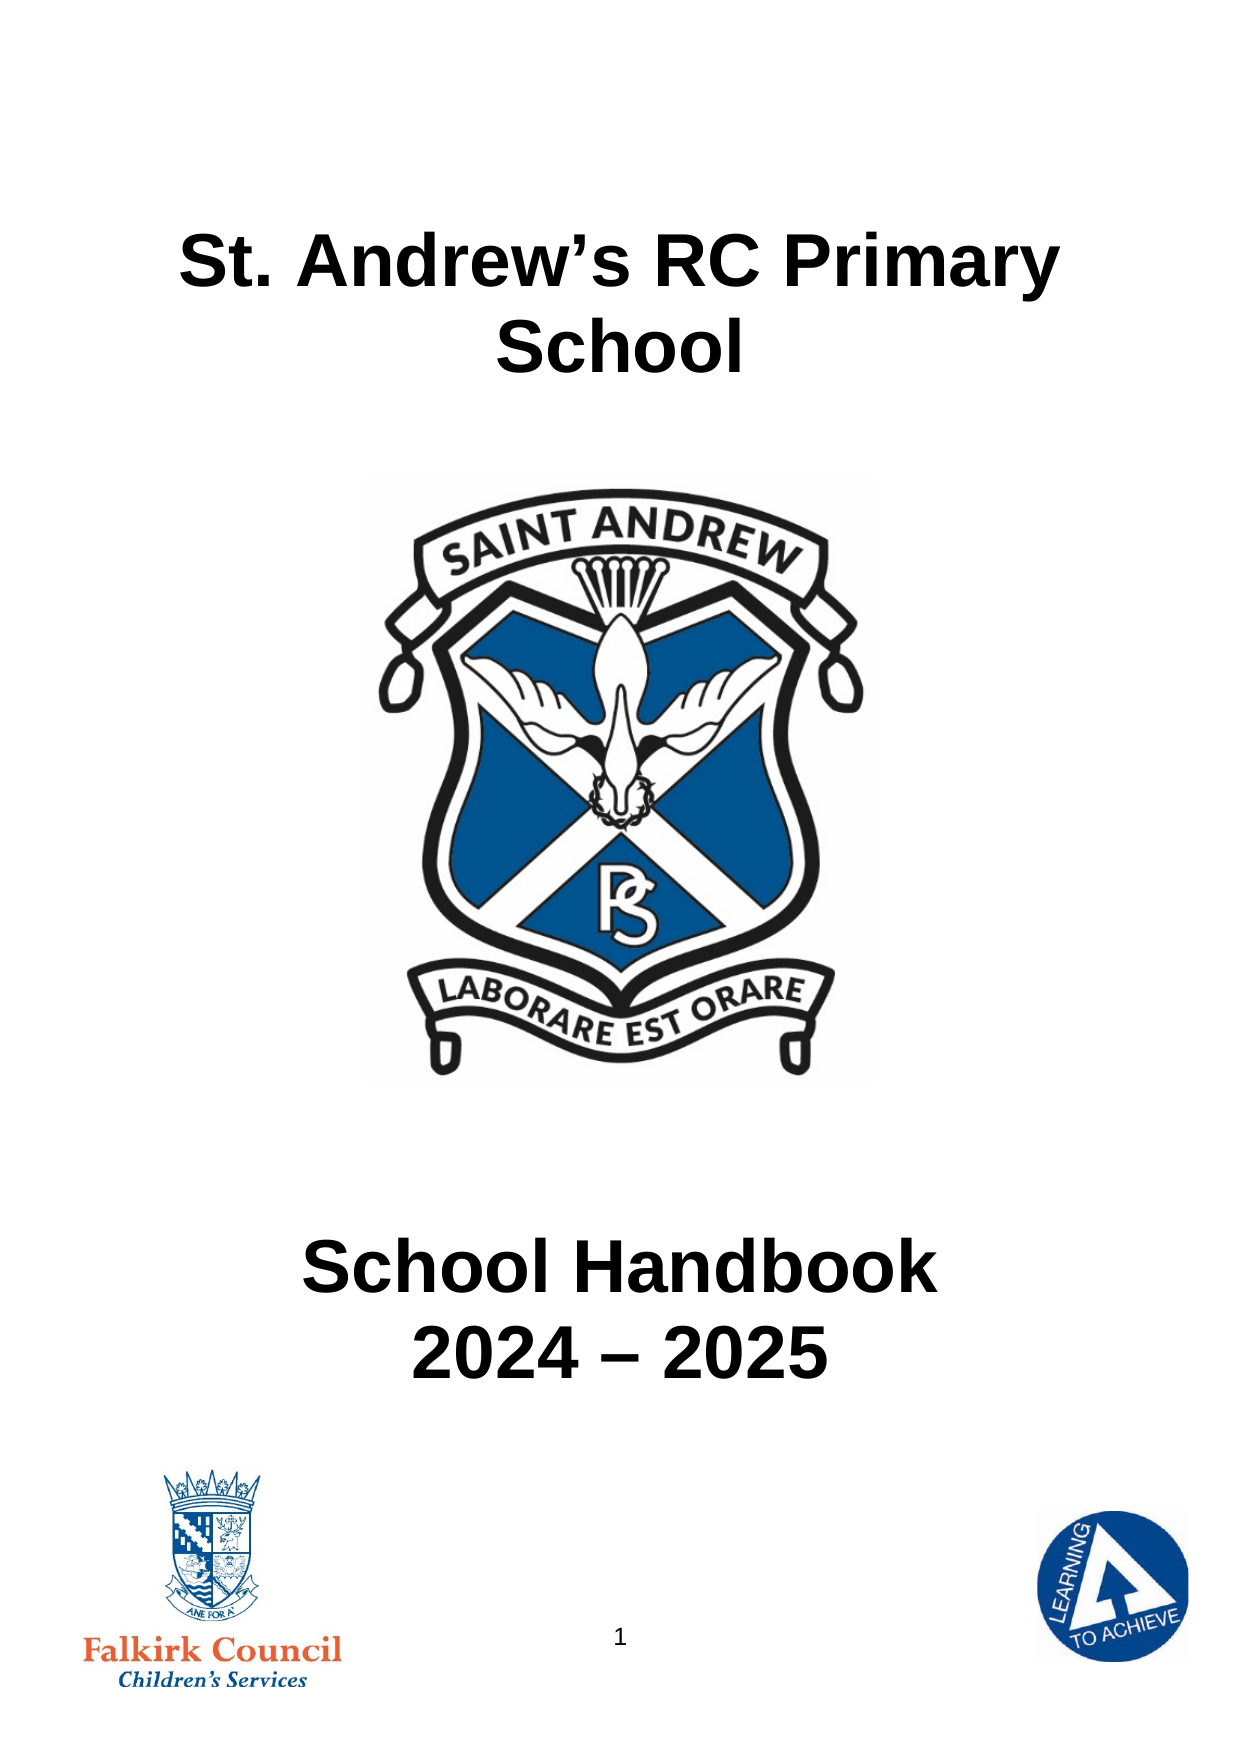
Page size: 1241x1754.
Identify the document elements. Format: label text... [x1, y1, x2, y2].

text 2024 – 2025 [150, 1308, 1090, 1394]
text St. Andrew’s RC Primary School [150, 216, 1090, 388]
picture [366, 476, 874, 1085]
text School Handbook [150, 1222, 1090, 1308]
picture [83, 1467, 342, 1687]
